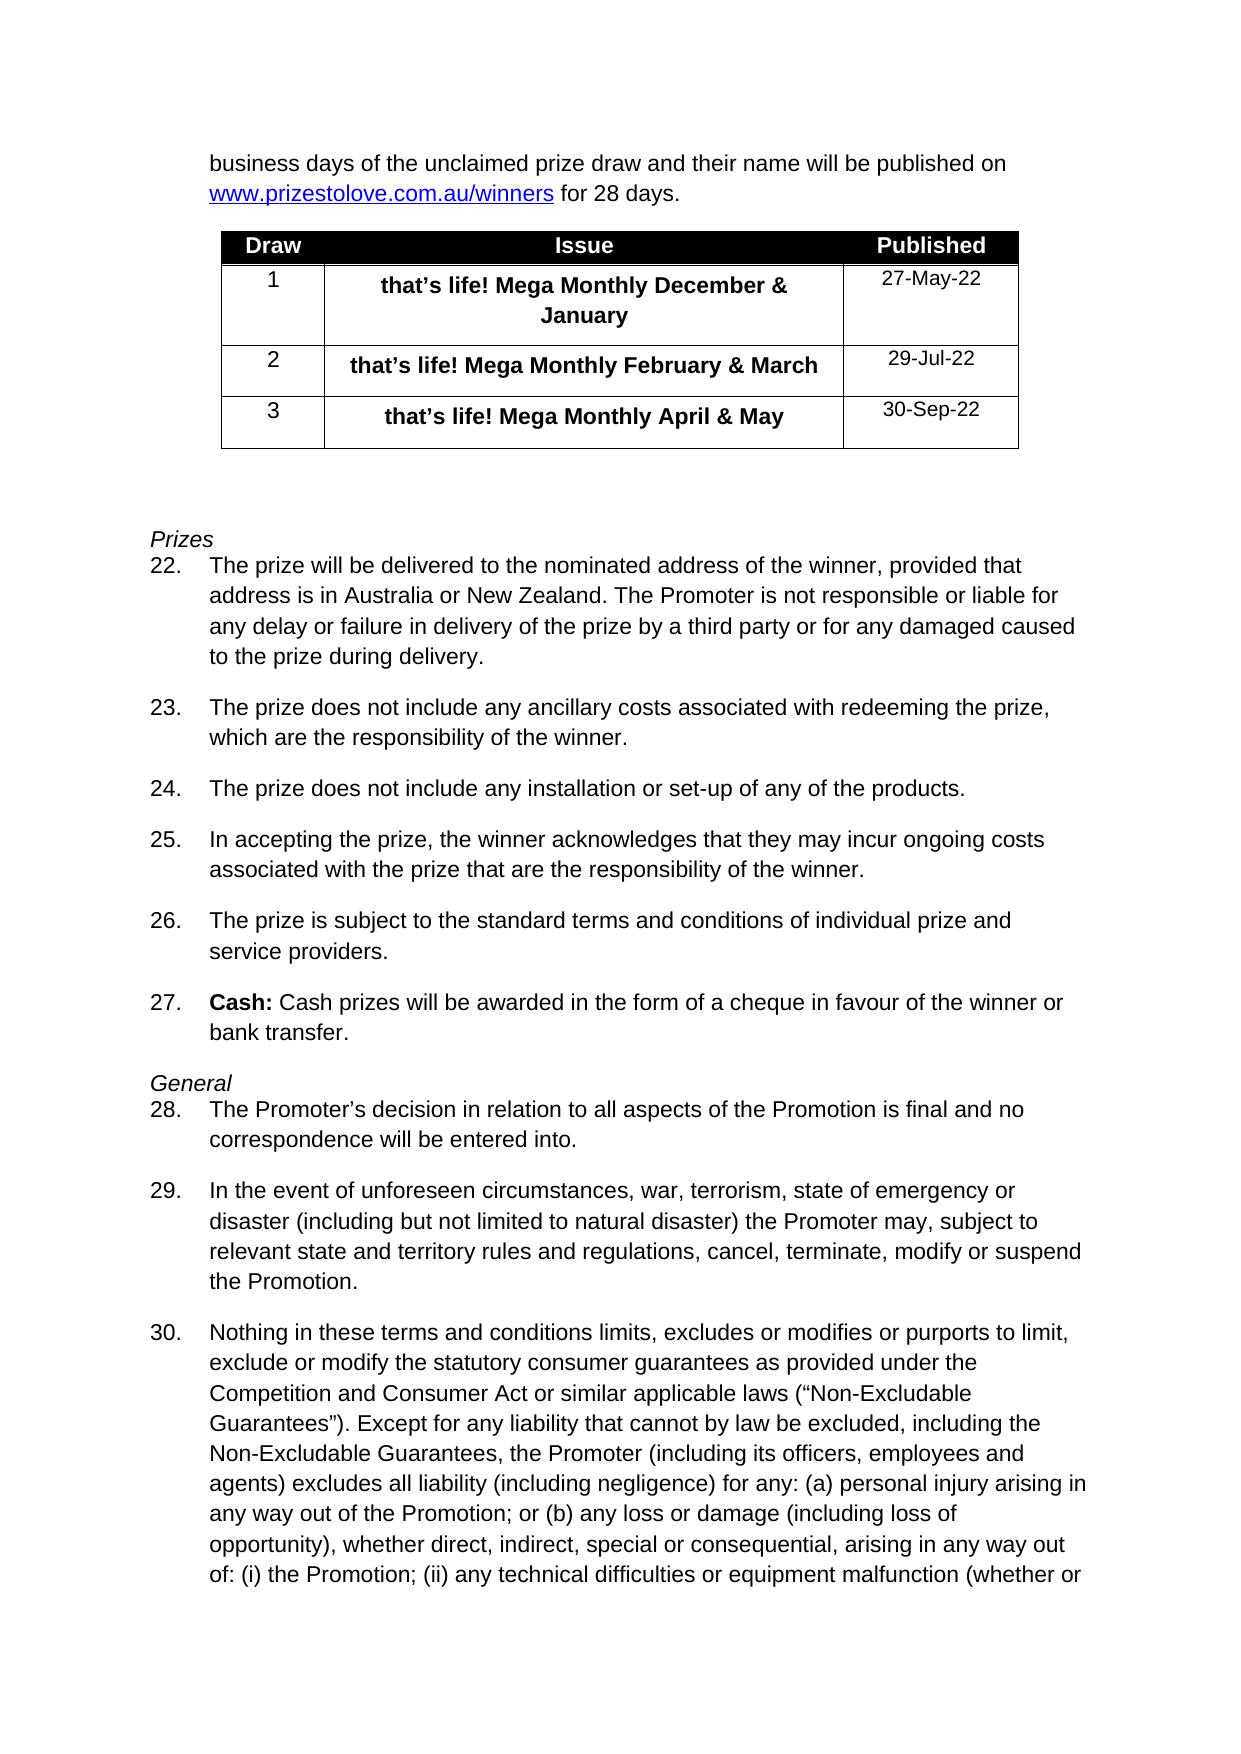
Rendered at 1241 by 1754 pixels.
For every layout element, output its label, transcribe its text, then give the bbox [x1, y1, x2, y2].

table_cell that’s life! Mega Monthly February & March [325, 346, 843, 396]
text Prizes [150, 526, 1090, 552]
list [150, 150, 1090, 207]
list Cash: Cash prizes will be awarded in the form of a cheque in favour of the winner or bank transfer. [150, 989, 1090, 1045]
table_cell 30-Sep-22 [844, 397, 1018, 447]
list In the event of unforeseen circumstances, war, terrorism, state of emergency or disaster (including but not limited to natural disaster) the Promoter may, subject to relevant state and territory rules and regulations, cancel, terminate, modify or suspend the Promotion. [150, 1177, 1090, 1294]
list The prize does not include any installation or set-up of any of the products. [150, 775, 1090, 801]
table_cell 3 [222, 397, 324, 447]
list The Promoter’s decision in relation to all aspects of the Promotion is final and no correspondence will be entered into. [150, 1096, 1090, 1153]
table_cell that’s life! Mega Monthly April & May [325, 397, 843, 447]
table_cell 2 [222, 346, 324, 396]
text General [150, 1070, 1090, 1096]
list The prize will be delivered to the nominated address of the winner, provided that address is in Australia or New Zealand. The Promoter is not responsible or liable for any delay or failure in delivery of the prize by a third party or for any damaged caused to the prize during delivery. [150, 552, 1090, 669]
list The prize is subject to the standard terms and conditions of individual prize and service providers. [150, 907, 1090, 964]
table_cell 1 [222, 266, 324, 345]
list The prize does not include any ancillary costs associated with redeeming the prize, which are the responsibility of the winner. [150, 694, 1090, 750]
list In accepting the prize, the winner acknowledges that they may incur ongoing costs associated with the prize that are the responsibility of the winner. [150, 826, 1090, 883]
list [150, 1319, 1090, 1587]
table_header Draw [222, 232, 324, 264]
table_cell 29-Jul-22 [844, 346, 1018, 396]
table_header Issue [325, 232, 843, 264]
table_header Published [844, 232, 1018, 264]
table_cell that’s life! Mega Monthly December & January [325, 266, 843, 345]
table_cell 27-May-22 [844, 266, 1018, 345]
